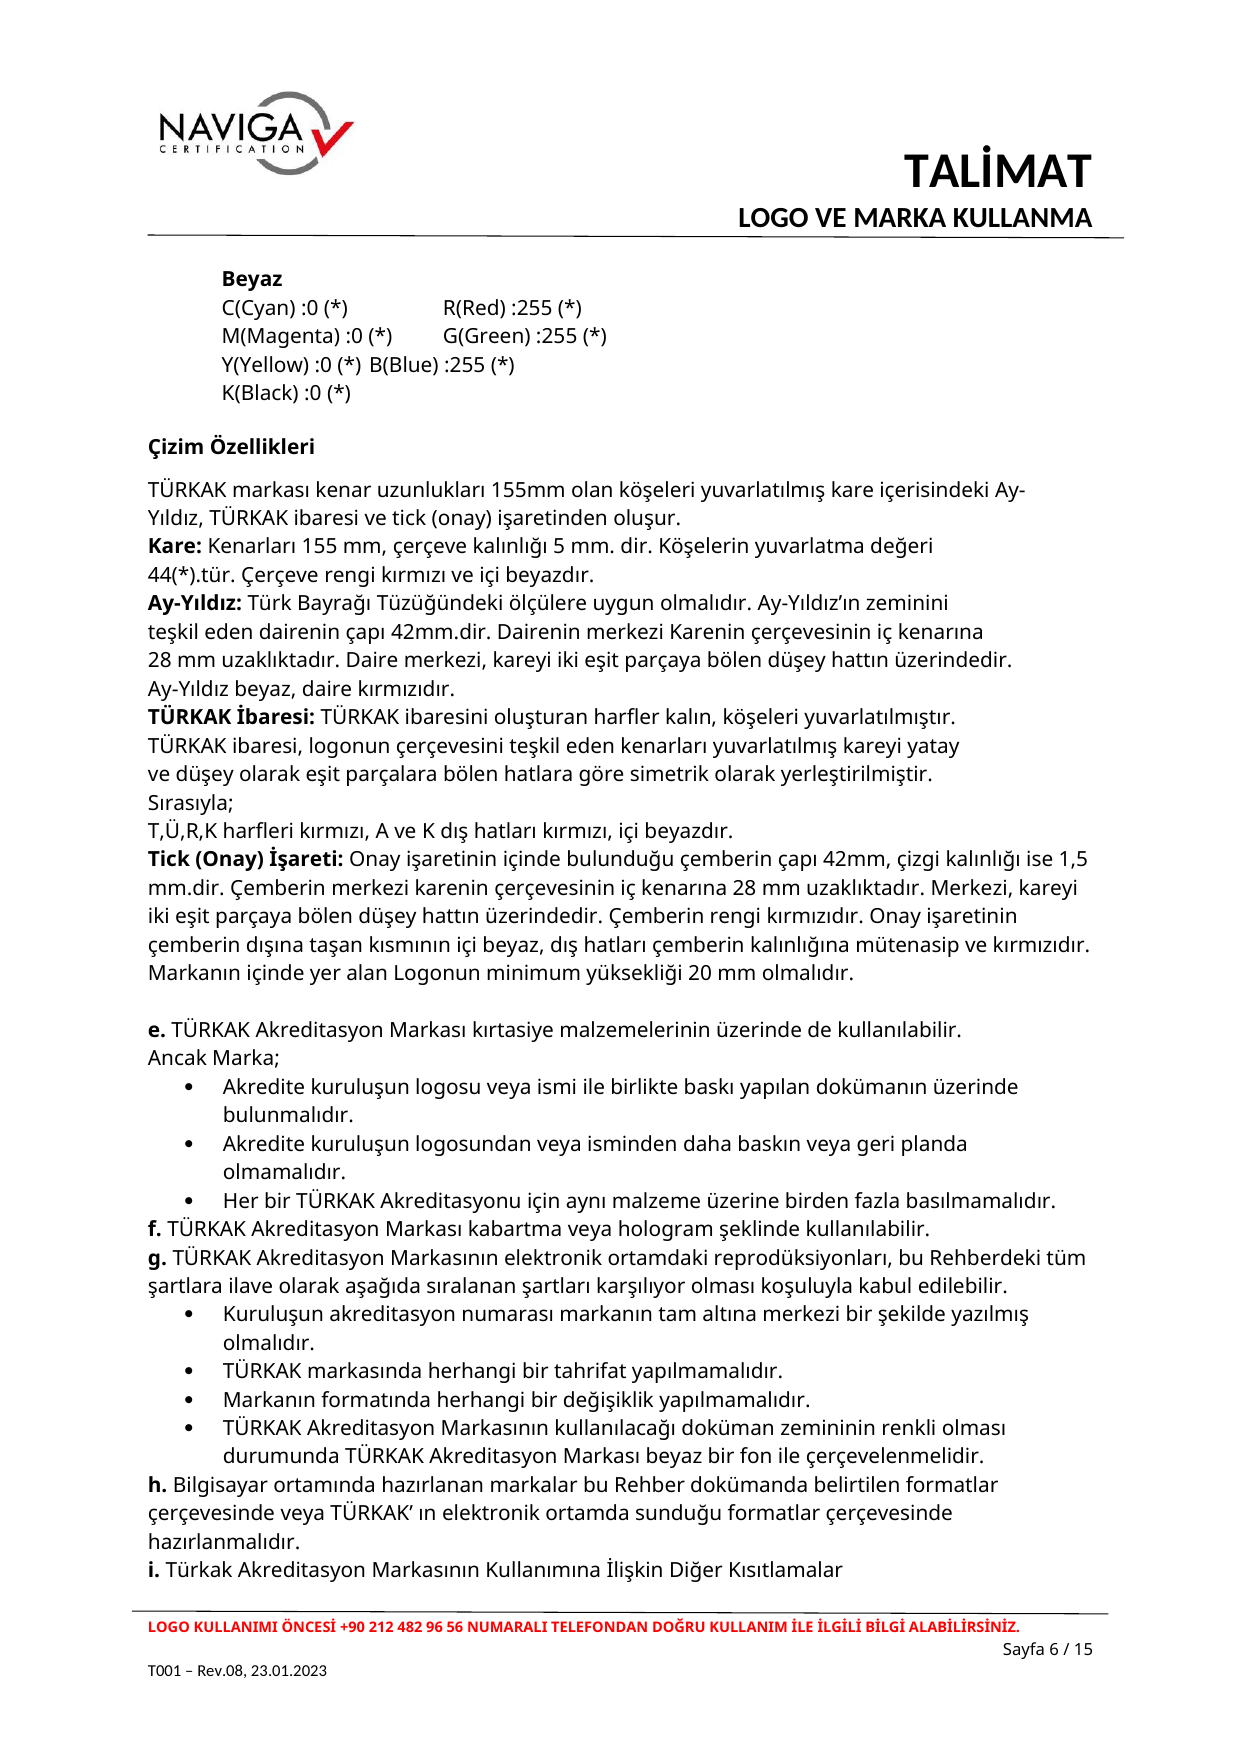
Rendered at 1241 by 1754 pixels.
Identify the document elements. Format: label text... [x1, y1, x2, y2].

text e. TÜRKAK Akreditasyon Markası kırtasiye malzemelerinin üzerinde de kullanılabilir. [148, 1015, 1093, 1043]
text TÜRKAK markası kenar uzunlukları 155mm olan köşeleri yuvarlatılmış kare içerisindeki Ay- [148, 475, 1093, 503]
text Ay-Yıldız: Türk Bayrağı Tüzüğündeki ölçülere uygun olmalıdır. Ay-Yıldız’ın zeminini [148, 588, 1093, 617]
text Ay-Yıldız beyaz, daire kırmızıdır. [148, 674, 1093, 702]
list Her bir TÜRKAK Akreditasyonu için aynı malzeme üzerine birden fazla basılmamalıdır. [185, 1186, 1093, 1214]
text Ancak Marka; [148, 1043, 1093, 1072]
text Y(Yellow) :0 (*) B(Blue) :255 (*) [148, 350, 1093, 378]
text h. Bilgisayar ortamında hazırlanan markalar bu Rehber dokümanda belirtilen formatlar [148, 1470, 1093, 1498]
list Markanın formatında herhangi bir değişiklik yapılmamalıdır. [185, 1385, 1093, 1413]
text g. TÜRKAK Akreditasyon Markasının elektronik ortamdaki reprodüksiyonları, bu Rehberdeki tüm şartlara ilave olarak aşağıda sıralanan şartları karşılıyor olması koşuluyla kabul edilebilir. [148, 1243, 1093, 1299]
text ve düşey olarak eşit parçalara bölen hatlara göre simetrik olarak yerleştirilmiştir. [148, 759, 1093, 788]
text M(Magenta) :0 (*) G(Green) :255 (*) [148, 321, 1093, 350]
text Yıldız, TÜRKAK ibaresi ve tick (onay) işaretinden oluşur. [148, 503, 1093, 532]
text Sırasıyla; [148, 788, 1093, 816]
text Markanın içinde yer alan Logonun minimum yüksekliği 20 mm olmalıdır. [148, 958, 1093, 987]
text çerçevesinde veya TÜRKAK’ ın elektronik ortamda sunduğu formatlar çerçevesinde hazırlanmalıdır. [148, 1498, 1093, 1555]
text K(Black) :0 (*) [148, 378, 1093, 407]
list TÜRKAK Akreditasyon Markasının kullanılacağı doküman zemininin renkli olması durumunda TÜRKAK Akreditasyon Markası beyaz bir fon ile çerçevelenmelidir. [185, 1413, 1093, 1470]
text teşkil eden dairenin çapı 42mm.dir. Dairenin merkezi Karenin çerçevesinin iç kenarına [148, 617, 1093, 645]
list TÜRKAK markasında herhangi bir tahrifat yapılmamalıdır. [185, 1356, 1093, 1385]
text Kare: Kenarları 155 mm, çerçeve kalınlığı 5 mm. dir. Köşelerin yuvarlatma değeri [148, 532, 1093, 560]
text Tick (Onay) İşareti: Onay işaretinin içinde bulunduğu çemberin çapı 42mm, çizgi kalınlığı ise 1,5 mm.dir. Çemberin merkezi karenin çerçevesinin iç kenarına 28 mm uzaklıktadır. Merkezi, kareyi iki eşit parçaya bölen düşey hattın üzerindedir. Çemberin rengi kırmızıdır. Onay işaretinin çemberin dışına taşan kısmının içi beyaz, dış hatları çemberin kalınlığına mütenasip ve kırmızıdır. [148, 844, 1093, 958]
text Çizim Özellikleri [148, 432, 1093, 461]
text 44(*).tür. Çerçeve rengi kırmızı ve içi beyazdır. [148, 560, 1093, 588]
list Akredite kuruluşun logosundan veya isminden daha baskın veya geri planda olmamalıdır. [185, 1129, 1093, 1186]
text 28 mm uzaklıktadır. Daire merkezi, kareyi iki eşit parçaya bölen düşey hattın üzerindedir. [148, 645, 1093, 674]
text T,Ü,R,K harfleri kırmızı, A ve K dış hatları kırmızı, içi beyazdır. [148, 816, 1093, 844]
list Kuruluşun akreditasyon numarası markanın tam altına merkezi bir şekilde yazılmış olmalıdır. [185, 1299, 1093, 1356]
text i. Türkak Akreditasyon Markasının Kullanımına İlişkin Diğer Kısıtlamalar [148, 1555, 1093, 1584]
list Akredite kuruluşun logosu veya ismi ile birlikte baskı yapılan dokümanın üzerinde bulunmalıdır. [185, 1072, 1093, 1129]
text Beyaz [148, 264, 1093, 293]
text TÜRKAK ibaresi, logonun çerçevesini teşkil eden kenarları yuvarlatılmış kareyi yatay [148, 731, 1093, 759]
text C(Cyan) :0 (*) R(Red) :255 (*) [148, 293, 1093, 321]
text TÜRKAK İbaresi: TÜRKAK ibaresini oluşturan harfler kalın, köşeleri yuvarlatılmıştır. [148, 702, 1093, 731]
text f. TÜRKAK Akreditasyon Markası kabartma veya hologram şeklinde kullanılabilir. [148, 1214, 1093, 1243]
